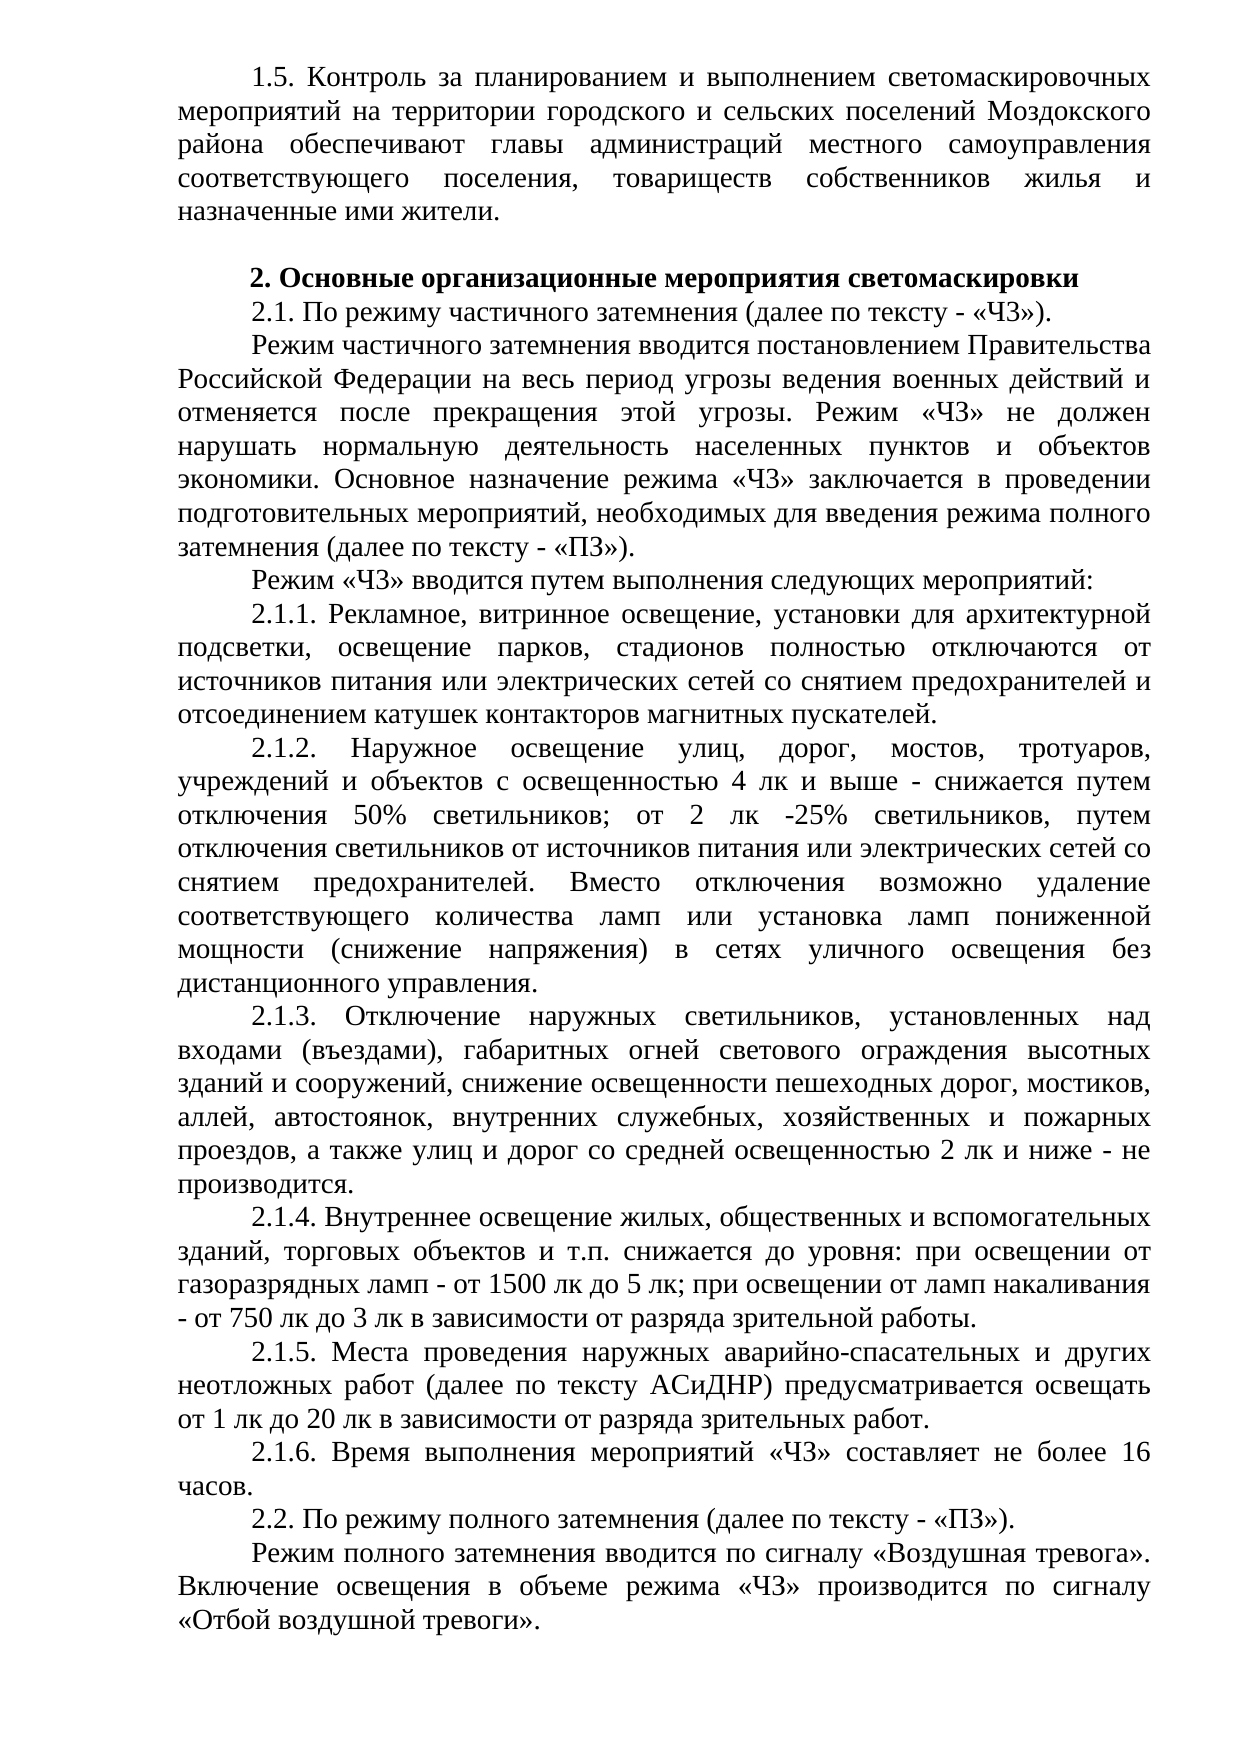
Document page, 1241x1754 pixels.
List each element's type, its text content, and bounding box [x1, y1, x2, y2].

text 2.1.1. Рекламное, витринное освещение, установки для архитектурной подсветки, освещение парков, стадионов полностью отключаются от источников питания или электрических сетей со снятием предохранителей и отсоединением катушек контакторов магнитных пускателей. [177, 596, 1152, 730]
text 2.2. По режиму полного затемнения (далее по тексту - «ПЗ»). [177, 1501, 1152, 1535]
text 2.1.2. Наружное освещение улиц, дорог, мостов, тротуаров, учреждений и объектов с освещенностью 4 лк и выше - снижается путем отключения 50% светильников; от 2 лк -25% светильников, путем отключения светильников от источников питания или электрических сетей со снятием предохранителей. Вместо отключения возможно удаление соответствующего количества ламп или установка ламп пониженной мощности (снижение напряжения) в сетях уличного освещения без дистанционного управления. [177, 730, 1152, 998]
text Режим «Ч3» вводится путем выполнения следующих мероприятий: [177, 562, 1152, 596]
text 2.1.4. Внутреннее освещение жилых, общественных и вспомогательных зданий, торговых объектов и т.п. снижается до уровня: при освещении от газоразрядных ламп - от 1500 лк до 5 лк; при освещении от ламп накаливания - от 750 лк до 3 лк в зависимости от разряда зрительной работы. [177, 1199, 1152, 1334]
text Режим полного затемнения вводится по сигналу «Воздушная тревога». Включение освещения в объеме режима «ЧЗ» производится по сигналу «Отбой воздушной тревоги». [177, 1535, 1152, 1636]
text 2. Основные организационные мероприятия светомаскировки [177, 260, 1152, 294]
text 2.1.5. Места проведения наружных аварийно-спасательных и других неотложных работ (далее по тексту АСиДНР) предусматривается освещать от 1 лк до 20 лк в зависимости от разряда зрительных работ. [177, 1334, 1152, 1434]
text 2.1.3. Отключение наружных светильников, установленных над входами (въездами), габаритных огней светового ограждения высотных зданий и сооружений, снижение освещенности пешеходных дорог, мостиков, аллей, автостоянок, внутренних служебных, хозяйственных и пожарных проездов, а также улиц и дорог со средней освещенностью 2 лк и ниже - не производится. [177, 998, 1152, 1199]
text Режим частичного затемнения вводится постановлением Правительства Российской Федерации на весь период угрозы ведения военных действий и отменяется после прекращения этой угрозы. Режим «ЧЗ» не должен нарушать нормальную деятельность населенных пунктов и объектов экономики. Основное назначение режима «Ч3» заключается в проведении подготовительных мероприятий, необходимых для введения режима полного затемнения (далее по тексту - «ПЗ»). [177, 327, 1152, 562]
text 2.1. По режиму частичного затемнения (далее по тексту - «Ч3»). [177, 294, 1152, 327]
text 1.5. Контроль за планированием и выполнением светомаскировочных мероприятий на территории городского и сельских поселений Моздокского района обеспечивают главы администраций местного самоуправления соответствующего поселения, товариществ собственников жилья и назначенные ими жители. [177, 59, 1152, 227]
text 2.1.6. Время выполнения мероприятий «ЧЗ» составляет не более 16 часов. [177, 1434, 1152, 1501]
